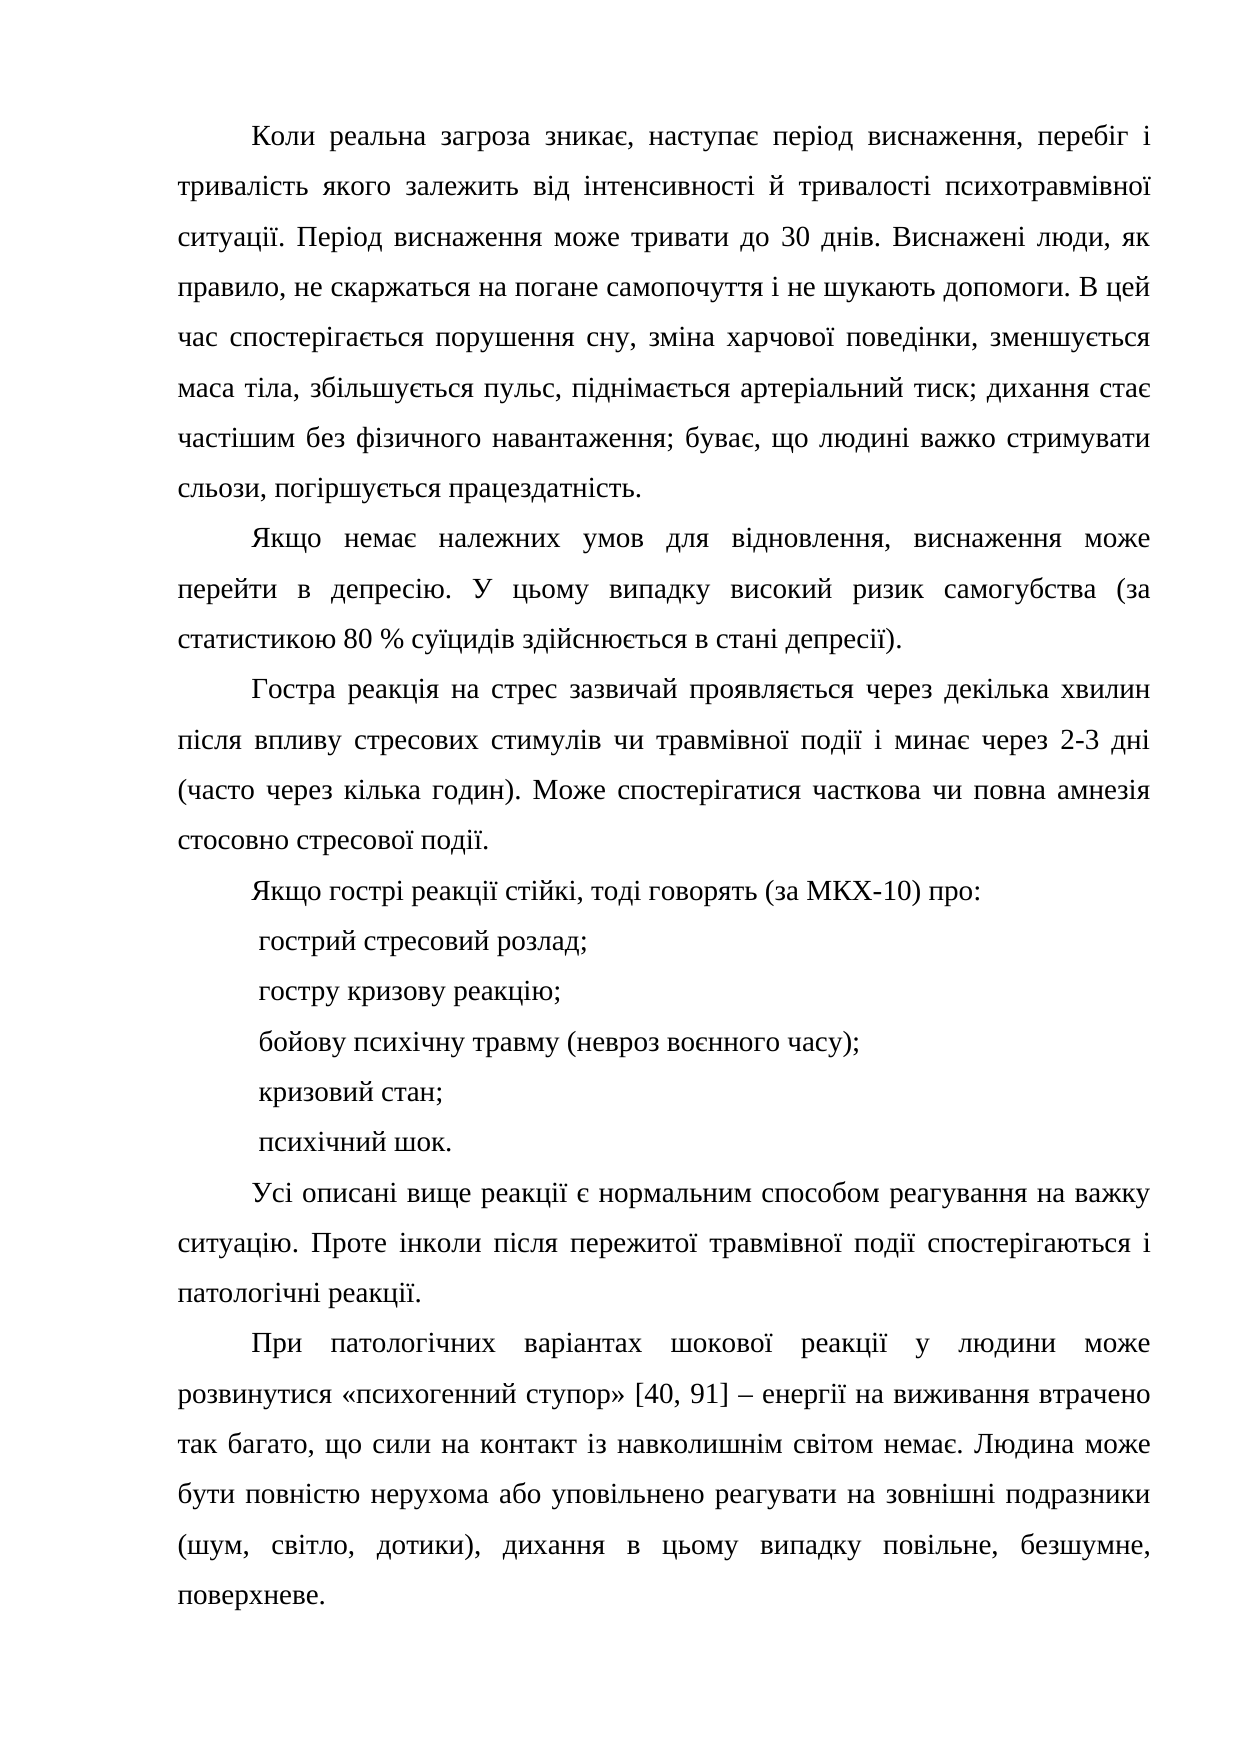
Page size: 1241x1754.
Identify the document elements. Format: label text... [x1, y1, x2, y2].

text Гостра реакція на стрес зазвичай проявляється через декілька хвилин після впливу стресових стимулів чи травмівної події і минає через 2-3 дні (часто через кілька годин). Може спостерігатися часткова чи повна амнезія стосовно стресової події. [177, 672, 1152, 856]
text  гострий стресовий розлад; [177, 923, 1152, 957]
text  бойову психічну травму (невроз воєнного часу); [177, 1024, 1152, 1057]
text При патологічних варіантах шокової реакції у людини може розвинутися «психогенний ступор» [40, 91] – енергії на виживання втрачено так багато, що сили на контакт із навколишнім світом немає. Людина може бути повністю нерухома або уповільнено реагувати на зовнішні подразники (шум, світло, дотики), дихання в цьому випадку повільне, безшумне, поверхневе. [177, 1326, 1152, 1611]
text Якщо гострі реакції стійкі, тоді говорять (за МКХ-10) про: [177, 873, 1152, 906]
text  кризовий стан; [177, 1074, 1152, 1108]
text Усі описані вище реакції є нормальним способом реагування на важку ситуацію. Проте інколи після пережитої травмівної події спостерігаються і патологічні реакції. [177, 1175, 1152, 1309]
text Якщо немає належних умов для відновлення, виснаження може перейти в депресію. У цьому випадку високий ризик самогубства (за статистикою 80 % суїцидів здійснюється в стані депресії). [177, 521, 1152, 655]
text  гостру кризову реакцію; [177, 973, 1152, 1007]
text Коли реальна загроза зникає, наступає період виснаження, перебіг і тривалість якого залежить від інтенсивності й тривалості психотравмівної ситуації. Період виснаження може тривати до 30 днів. Виснажені люди, як правило, не скаржаться на погане самопочуття і не шукають допомоги. В цей час спостерігається порушення сну, зміна харчової поведінки, зменшується маса тіла, збільшується пульс, піднімається артеріальний тиск; дихання стає частішим без фізичного навантаження; буває, що людині важко стримувати сльози, погіршується працездатність. [177, 118, 1152, 504]
text  психічний шок. [177, 1124, 1152, 1158]
